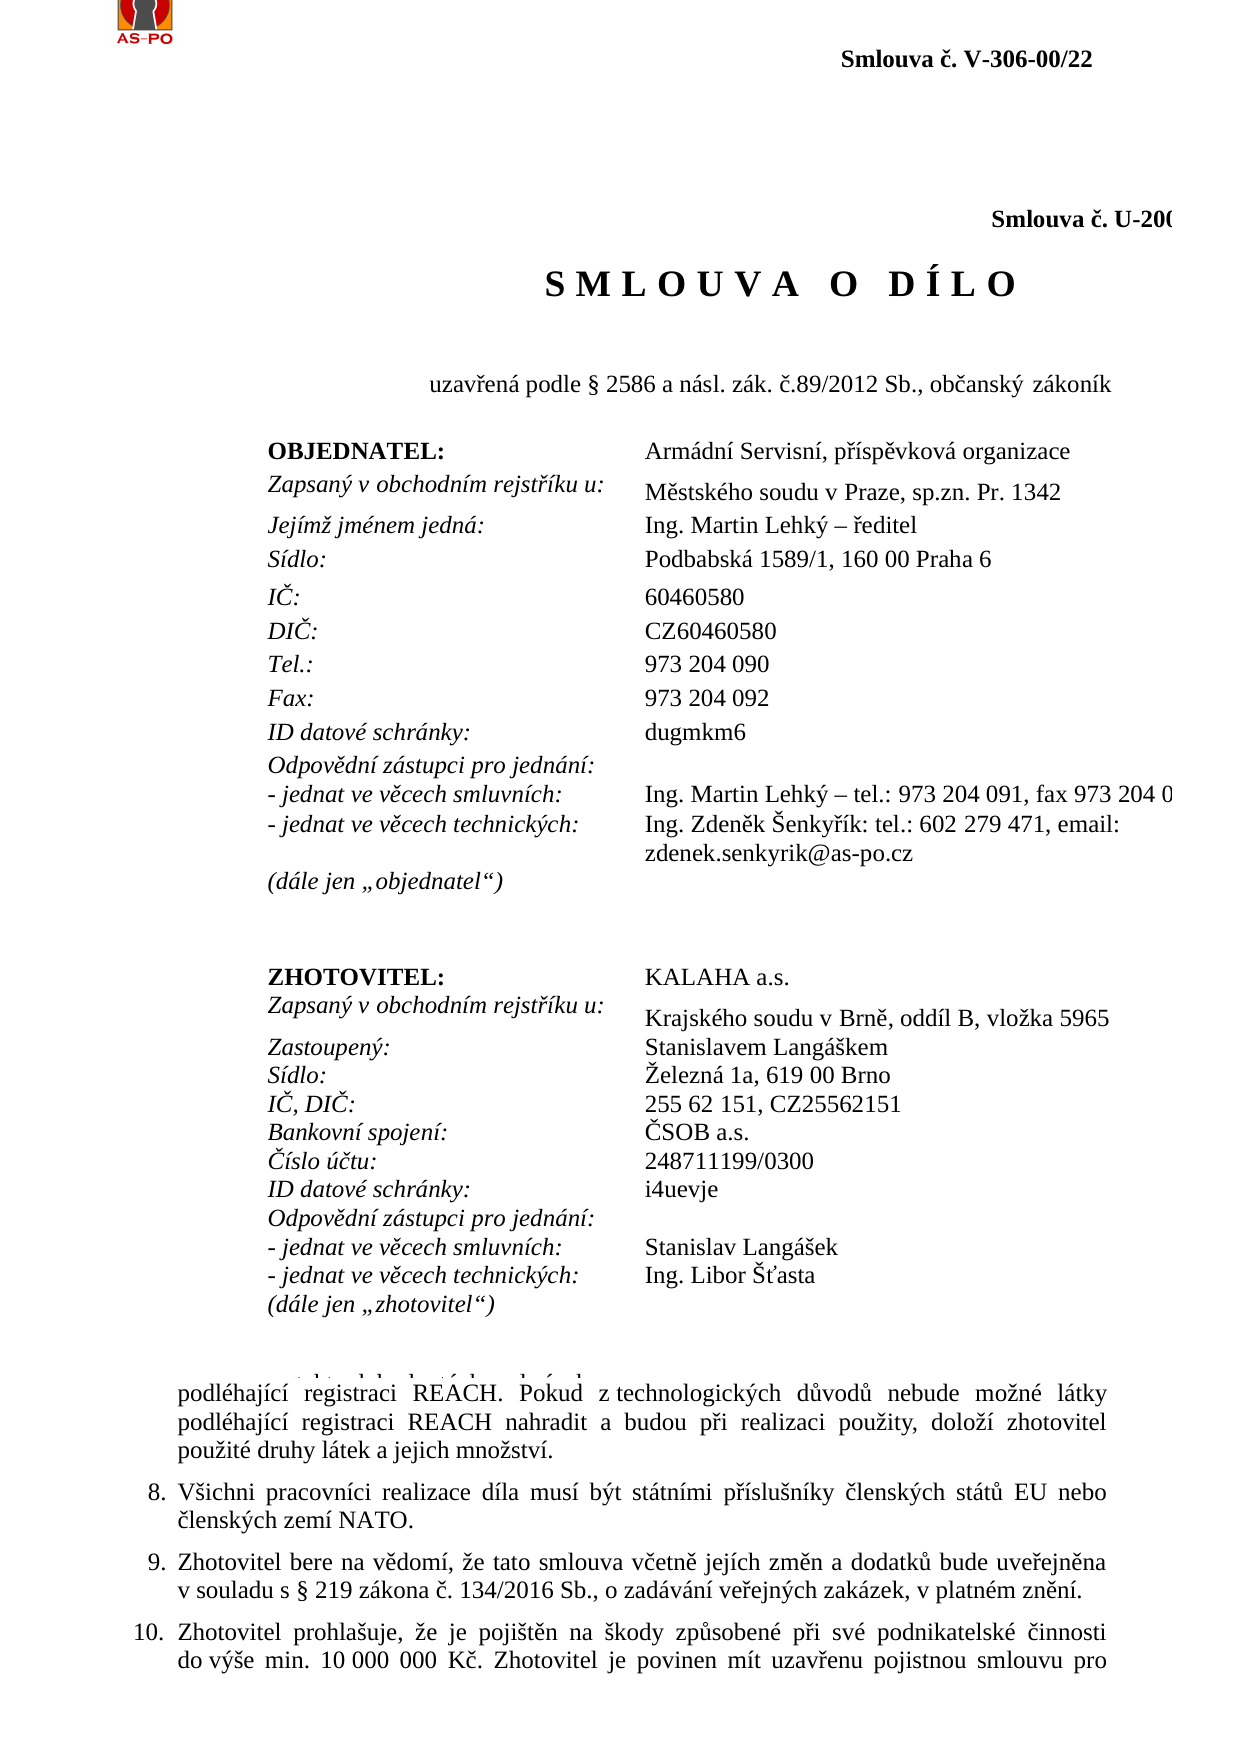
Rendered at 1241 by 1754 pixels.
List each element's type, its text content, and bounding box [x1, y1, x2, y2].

list Zhotovitel doloží v souladu s nařízením Evropského parlamentu a rady č. 1907/2006 a směrnicí č. 2006/121/ES o registraci, hodnocení, povolování a omezování chemických látek („REACH“) čestné prohlášení, že při realizaci akce nebyly použity chemické látky podléhající registraci REACH. Pokud z technologických důvodů nebude možné látky podléhající registraci REACH nahradit a budou při realizaci použity, doloží zhotovitel použité druhy látek a jejich množství. [148, 1378, 1107, 1464]
list Všichni pracovníci realizace díla musí být státními příslušníky členských států EU nebo členských zemí NATO. [148, 1477, 1107, 1534]
list Zhotovitel prohlašuje, že je pojištěn na škody způsobené při své podnikatelské činnosti do výše min. 10 000 000 Kč. Zhotovitel je povinen mít uzavřenu pojistnou smlouvu pro případ vzniku škody minimálně ve stejném rozsahu a výši, jak je uvedeno v tomto bodu, a to po celou dobu trvání smluvního vztahu založeného touto smlouvou. [133, 1617, 1107, 1674]
list Zhotovitel bere na vědomí, že tato smlouva včetně jejích změn a dodatků bude uveřejněna v souladu s § 219 zákona č. 134/2016 Sb., o zadávání veřejných zakázek, v platném znění. [148, 1547, 1107, 1604]
picture [109, 0, 180, 44]
